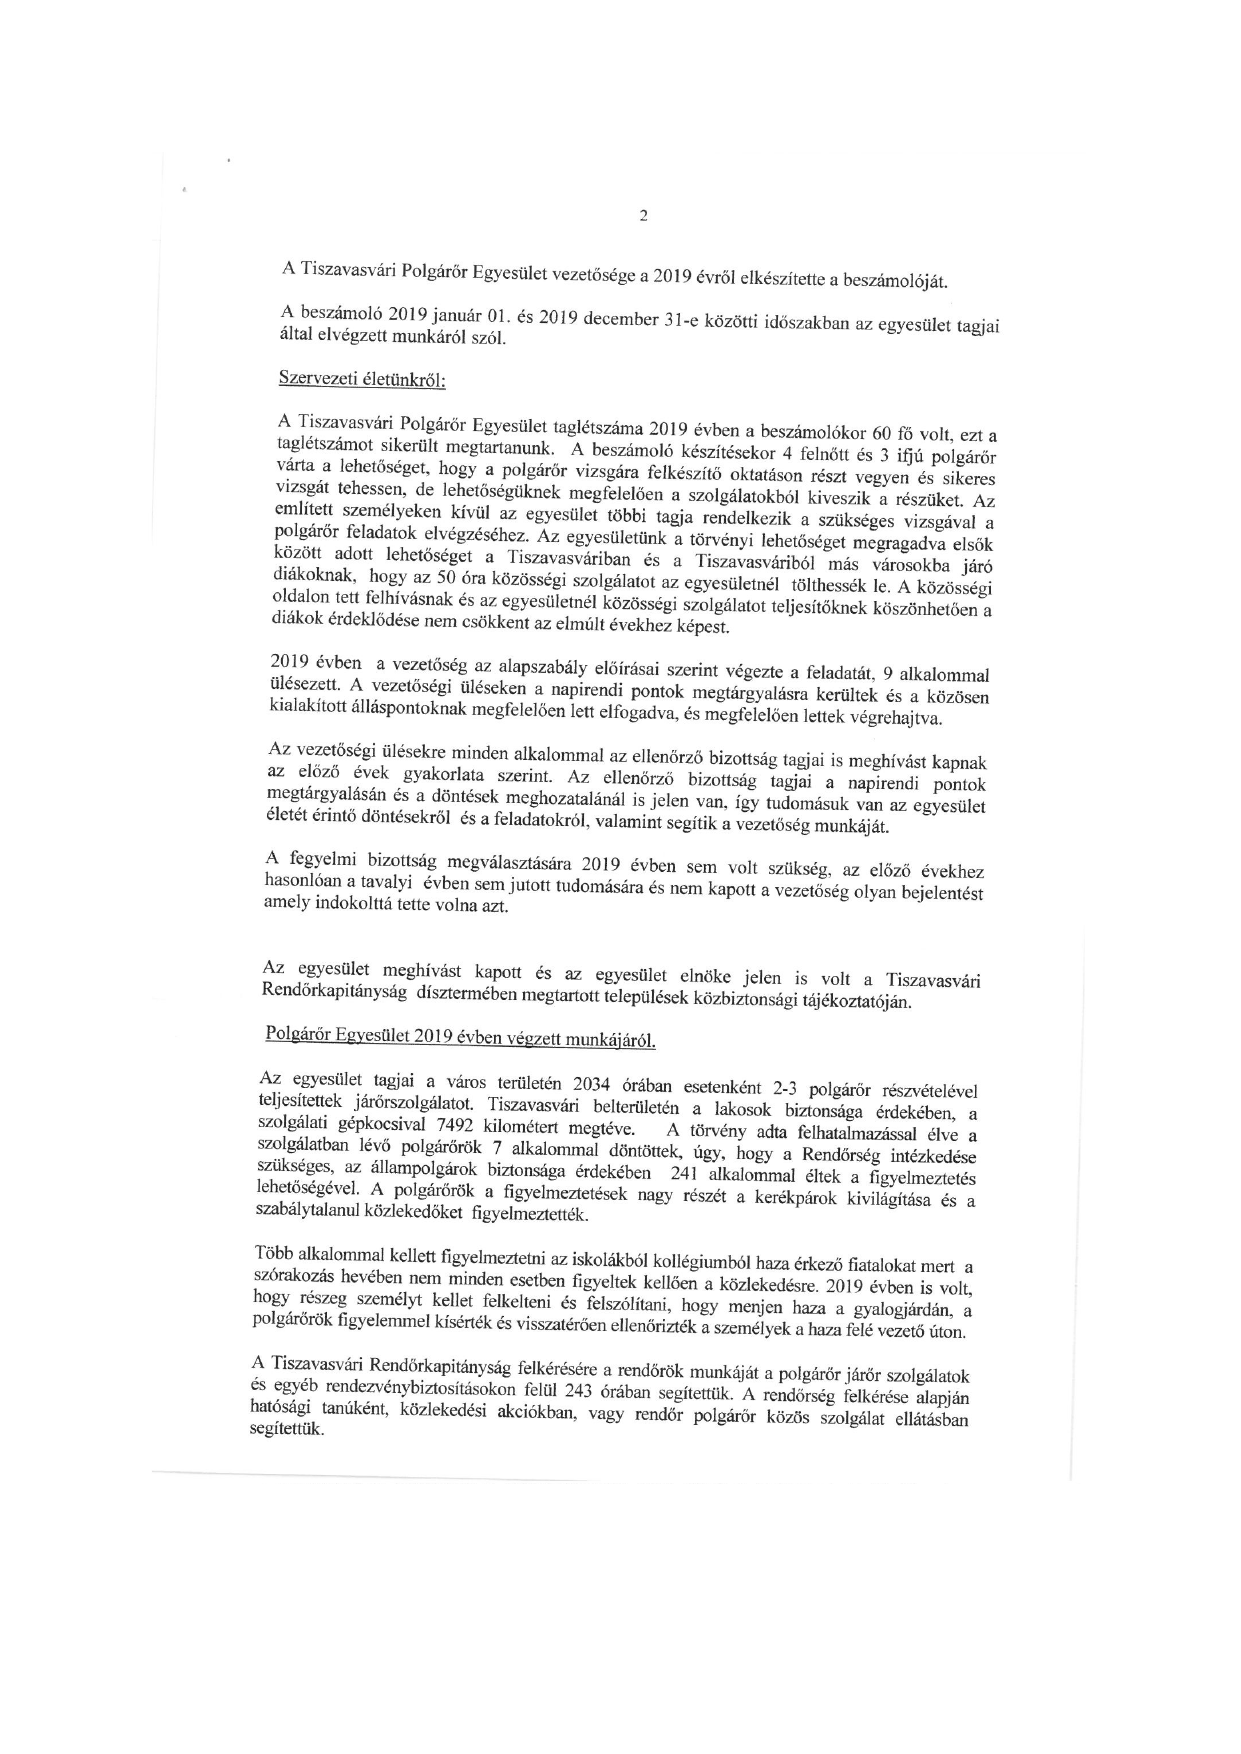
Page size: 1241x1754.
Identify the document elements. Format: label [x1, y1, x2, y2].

picture [147, 147, 1093, 1484]
